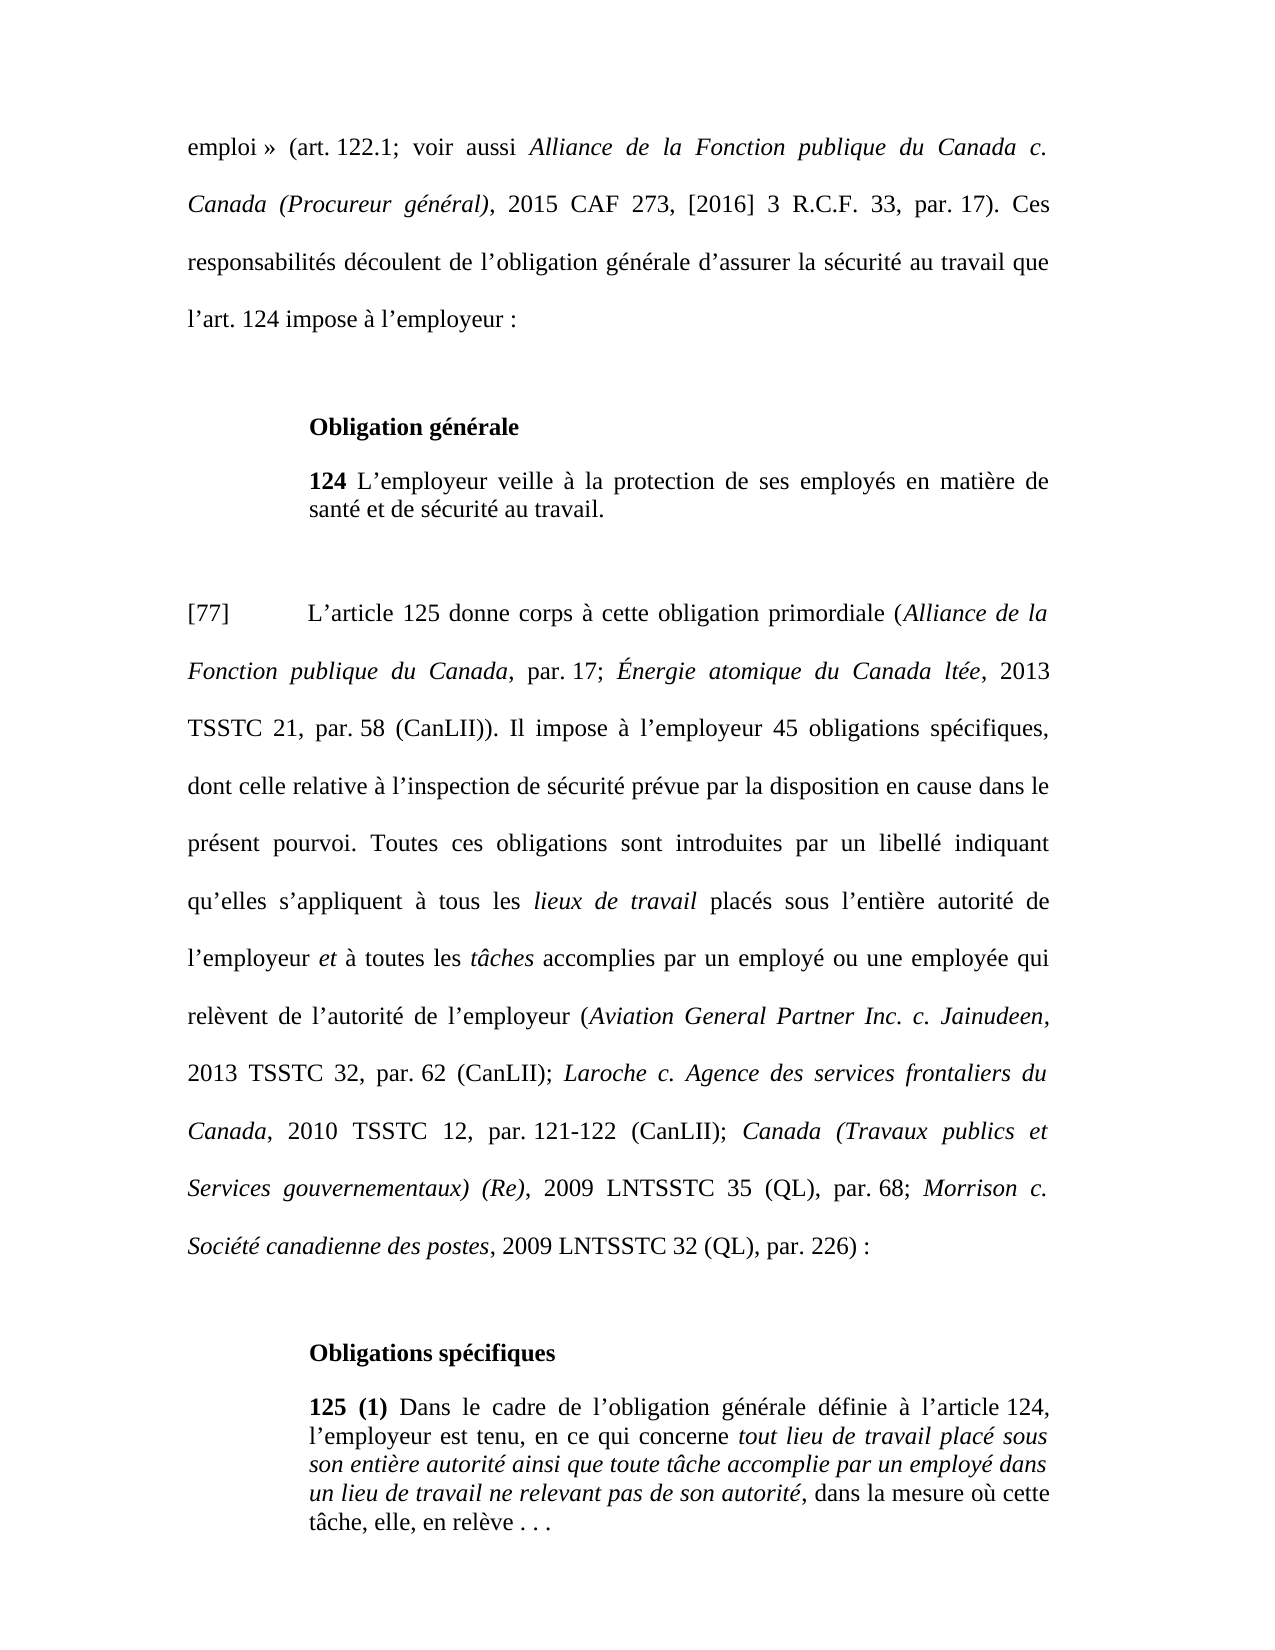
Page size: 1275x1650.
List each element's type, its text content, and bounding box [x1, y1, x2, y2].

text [187, 132, 1050, 333]
text 125 (1) Dans le cadre de l’obligation générale définie à l’article 124, l’employeur est tenu, en ce qui concerne tout lieu de travail placé sous son entière autorité ainsi que toute tâche accomplie par un employé dans un lieu de travail ne relevant pas de son autorité, dans la mesure où cette tâche, elle, en relève . . . [262, 1392, 1050, 1536]
text 124 L’employeur veille à la protection de ses employés en matière de santé et de sécurité au travail. [262, 466, 1050, 523]
text Obligations spécifiques [262, 1338, 1050, 1367]
text L’article 125 donne corps à cette obligation primordiale (Alliance de la Fonction publique du Canada, par. 17; Énergie atomique du Canada ltée, 2013 TSSTC 21, par. 58 (CanLII)). Il impose à l’employeur 45 obligations spécifiques, dont celle relative à l’inspection de sécurité prévue par la disposition en cause dans le présent pourvoi. Toutes ces obligations sont introduites par un libellé indiquant qu’elles s’appliquent à tous les lieux de travail placés sous l’entière autorité de l’employeur et à toutes les tâches accomplies par un employé ou une employée qui relèvent de l’autorité de l’employeur (Aviation General Partner Inc. c. Jainudeen, 2013 TSSTC 32, par. 62 (CanLII); Laroche c. Agence des services frontaliers du Canada, 2010 TSSTC 12, par. 121-122 (CanLII); Canada (Travaux publics et Services gouvernementaux) (Re), 2009 LNTSSTC 35 (QL), par. 68; Morrison c. Société canadienne des postes, 2009 LNTSSTC 32 (QL), par. 226) : [187, 598, 1050, 1259]
text Obligation générale [262, 412, 1050, 441]
